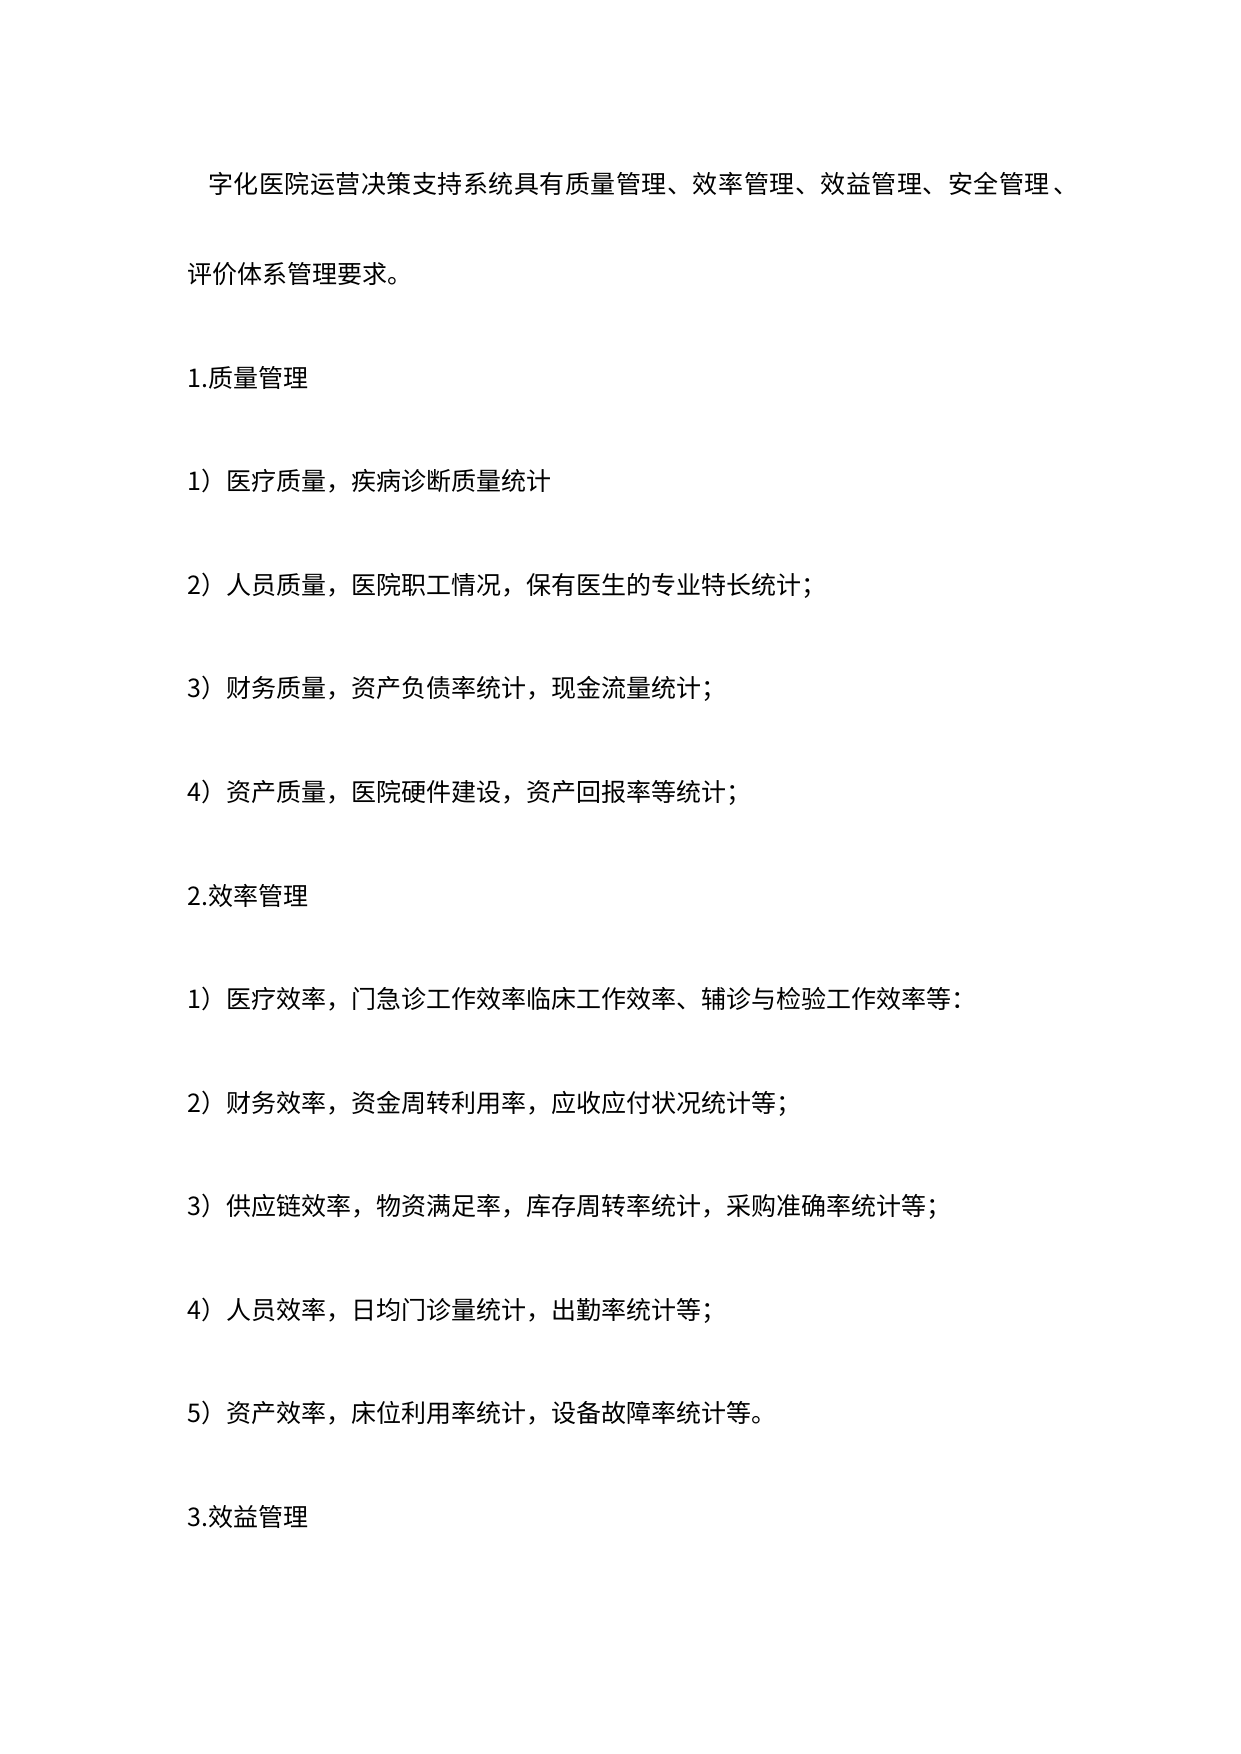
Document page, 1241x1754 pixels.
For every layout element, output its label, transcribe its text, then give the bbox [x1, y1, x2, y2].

text 2.效率管理 [187, 864, 1053, 924]
text 1.质量管理 [187, 346, 1053, 407]
text 4）人员效率，日均门诊量统计，出勤率统计等； [187, 1278, 1053, 1338]
text 5）资产效率，床位利用率统计，设备故障率统计等。 [187, 1382, 1053, 1442]
text 字化医院运营决策支持系统具有质量管理、效率管理、效益管理、安全管理、评价体系管理要求。 [187, 152, 1053, 303]
text 1）医疗质量，疾病诊断质量统计 [187, 450, 1053, 510]
text 3.效益管理 [187, 1485, 1053, 1546]
text 3）供应链效率，物资满足率，库存周转率统计，采购准确率统计等； [187, 1174, 1053, 1235]
text 4）资产质量，医院硬件建设，资产回报率等统计； [187, 760, 1053, 821]
text 3）财务质量，资产负债率统计，现金流量统计； [187, 657, 1053, 717]
text 1）医疗效率，门急诊工作效率临床工作效率、辅诊与检验工作效率等： [187, 967, 1053, 1028]
text 2）人员质量，医院职工情况，保有医生的专业特长统计； [187, 553, 1053, 614]
text 2）财务效率，资金周转利用率，应收应付状况统计等； [187, 1071, 1053, 1131]
